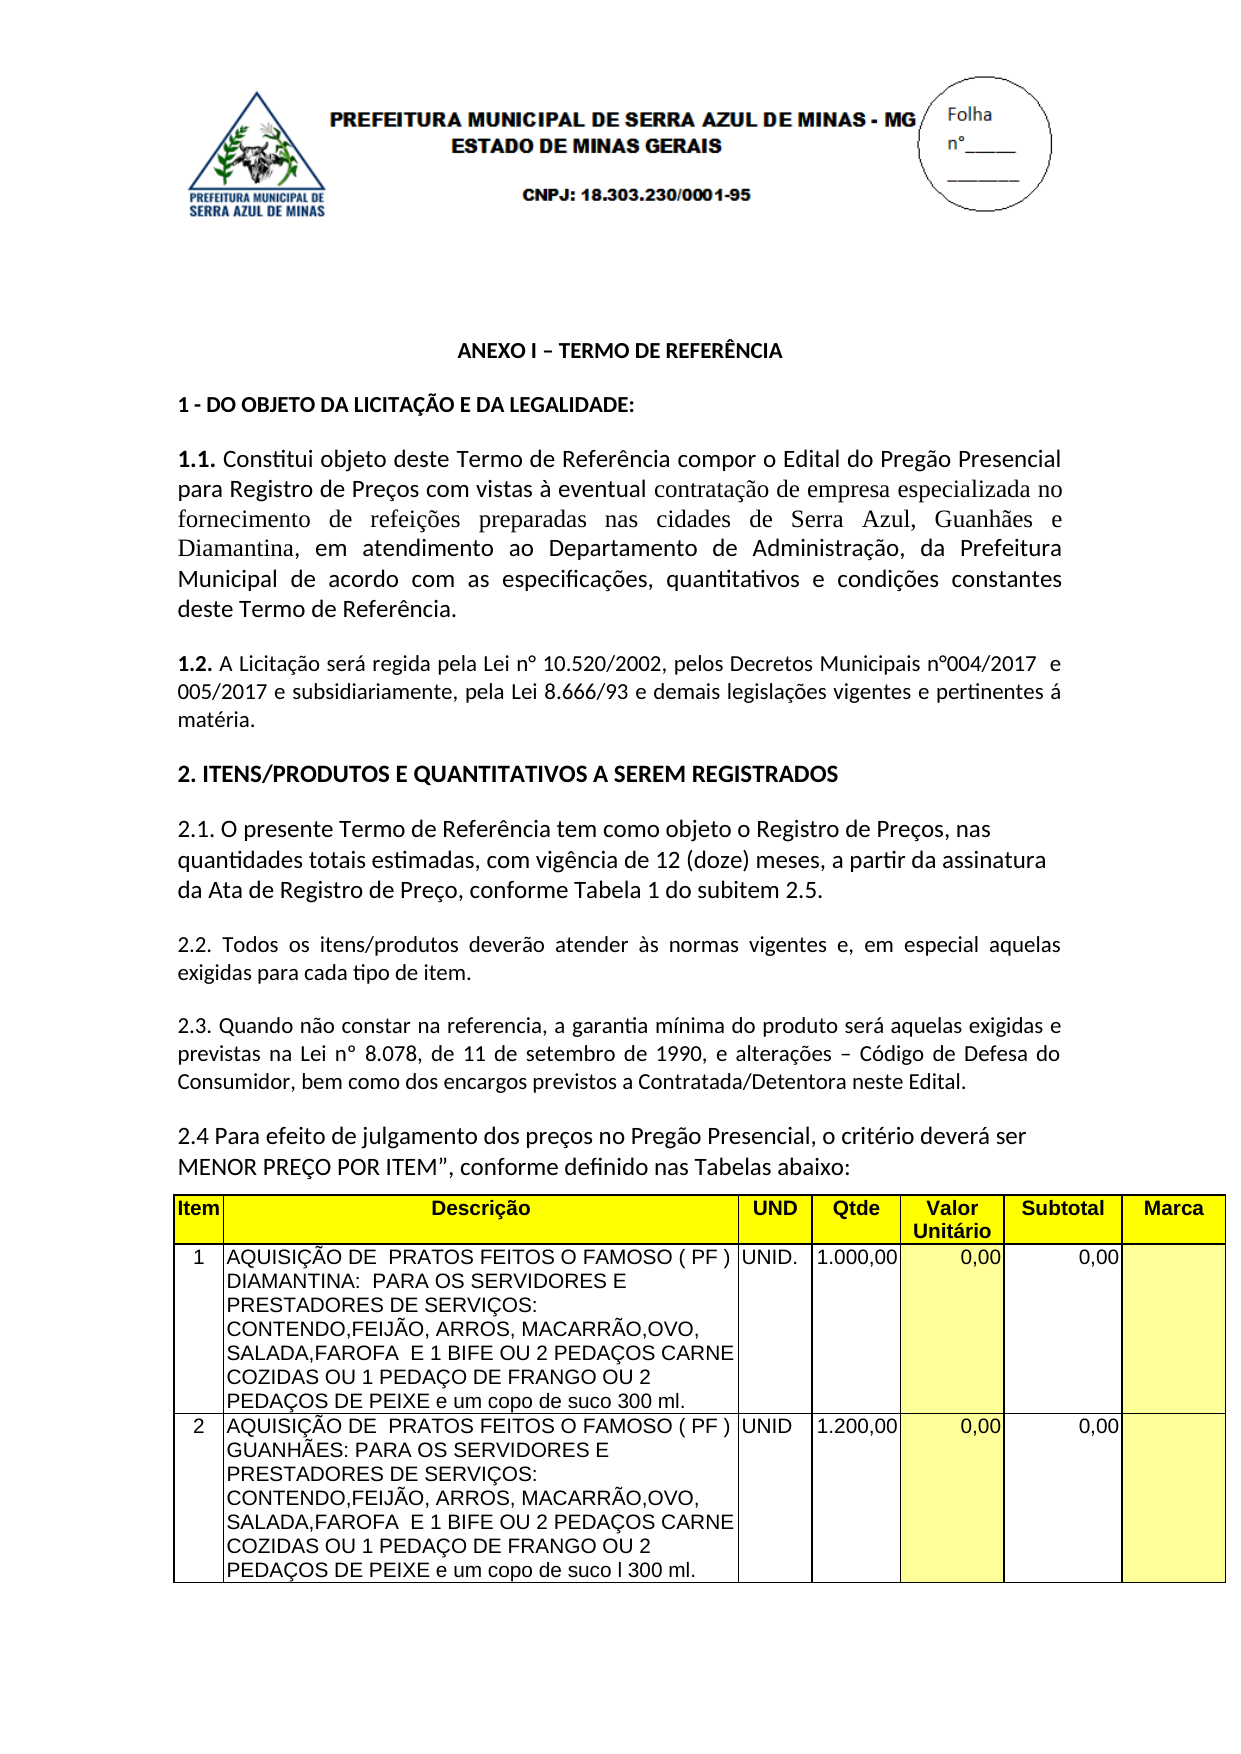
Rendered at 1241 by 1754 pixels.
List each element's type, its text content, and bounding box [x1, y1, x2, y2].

table_cell AQUISIÇÃO DE PRATOS FEITOS O FAMOSO ( PF ) GUANHÃES: PARA OS SERVIDORES E PRESTADORES DE SERVIÇOS: CONTENDO,FEIJÃO, ARROS, MACARRÃO,OVO, SALADA,FAROFA E 1 BIFE OU 2 PEDAÇOS CARNE COZIDAS OU 1 PEDAÇO DE FRANGO OU 2 PEDAÇOS DE PEIXE e um copo de suco l 300 ml. [224, 1414, 738, 1582]
list 2. ITENS/PRODUTOS E QUANTITATIVOS A SEREM REGISTRADOS [177, 758, 1063, 789]
picture [177, 73, 1063, 226]
list 1.1. Constitui objeto deste Termo de Referência compor o Edital do Pregão Presencial para Registro de Preços com vistas à eventual contratação de empresa especializada no fornecimento de refeições preparadas nas cidades de Serra Azul, Guanhães e Diamantina, em atendimento ao Departamento de Administração, da Prefeitura Municipal de acordo com as especificações, quantitativos e condições constantes deste Termo de Referência. [177, 443, 1063, 624]
list 2.1. O presente Termo de Referência tem como objeto o Registro de Preços, nas quantidades totais estimadas, com vigência de 12 (doze) meses, a partir da assinatura da Ata de Registro de Preço, conforme Tabela 1 do subitem 2.5. [177, 814, 1063, 905]
table_cell 2 [175, 1414, 223, 1582]
table_header Descrição [224, 1196, 738, 1243]
table_header UND [739, 1196, 811, 1243]
text 2.3. Quando não constar na referencia, a garantia mínima do produto será aquelas exigidas e previstas na Lei nº 8.078, de 11 de setembro de 1990, e alterações – Código de Defesa do Consumidor, bem como dos encargos previstos a Contratada/Detentora neste Edital. [177, 1011, 1063, 1095]
table_cell 0,00 [1005, 1245, 1121, 1413]
subtitle ANEXO I – TERMO DE REFERÊNCIA [177, 337, 1063, 365]
table_cell [1123, 1414, 1225, 1582]
table_cell AQUISIÇÃO DE PRATOS FEITOS O FAMOSO ( PF ) DIAMANTINA: PARA OS SERVIDORES E PRESTADORES DE SERVIÇOS: CONTENDO,FEIJÃO, ARROS, MACARRÃO,OVO, SALADA,FAROFA E 1 BIFE OU 2 PEDAÇOS CARNE COZIDAS OU 1 PEDAÇO DE FRANGO OU 2 PEDAÇOS DE PEIXE e um copo de suco 300 ml. [224, 1245, 738, 1413]
table_header Qtde [813, 1196, 900, 1243]
table_cell 0,00 [901, 1414, 1003, 1582]
table_cell 1 [175, 1245, 223, 1413]
table_cell UNID. [739, 1245, 811, 1413]
table_header Marca [1123, 1196, 1225, 1243]
text 2.2. Todos os itens/produtos deverão atender às normas vigentes e, em especial aquelas exigidas para cada tipo de item. [177, 930, 1063, 986]
list 2.4 Para efeito de julgamento dos preços no Pregão Presencial, o critério deverá ser MENOR PREÇO POR ITEM”, conforme definido nas Tabelas abaixo: [177, 1120, 1063, 1181]
table_cell [1123, 1245, 1225, 1413]
table_header Valor Unitário [901, 1196, 1003, 1243]
table_cell 0,00 [901, 1245, 1003, 1413]
list 1 - DO OBJETO DA LICITAÇÃO E DA LEGALIDADE: [177, 390, 1063, 418]
table_header Subtotal [1005, 1196, 1121, 1243]
table_header Item [175, 1196, 223, 1243]
table_cell UNID [739, 1414, 811, 1582]
table_cell 1.000,00 [813, 1245, 900, 1413]
table_cell 0,00 [1005, 1414, 1121, 1582]
table_cell 1.200,00 [813, 1414, 900, 1582]
text 1.2. A Licitação será regida pela Lei n° 10.520/2002, pelos Decretos Municipais n°004/2017 e 005/2017 e subsidiariamente, pela Lei 8.666/93 e demais legislações vigentes e pertinentes á matéria. [177, 649, 1063, 733]
